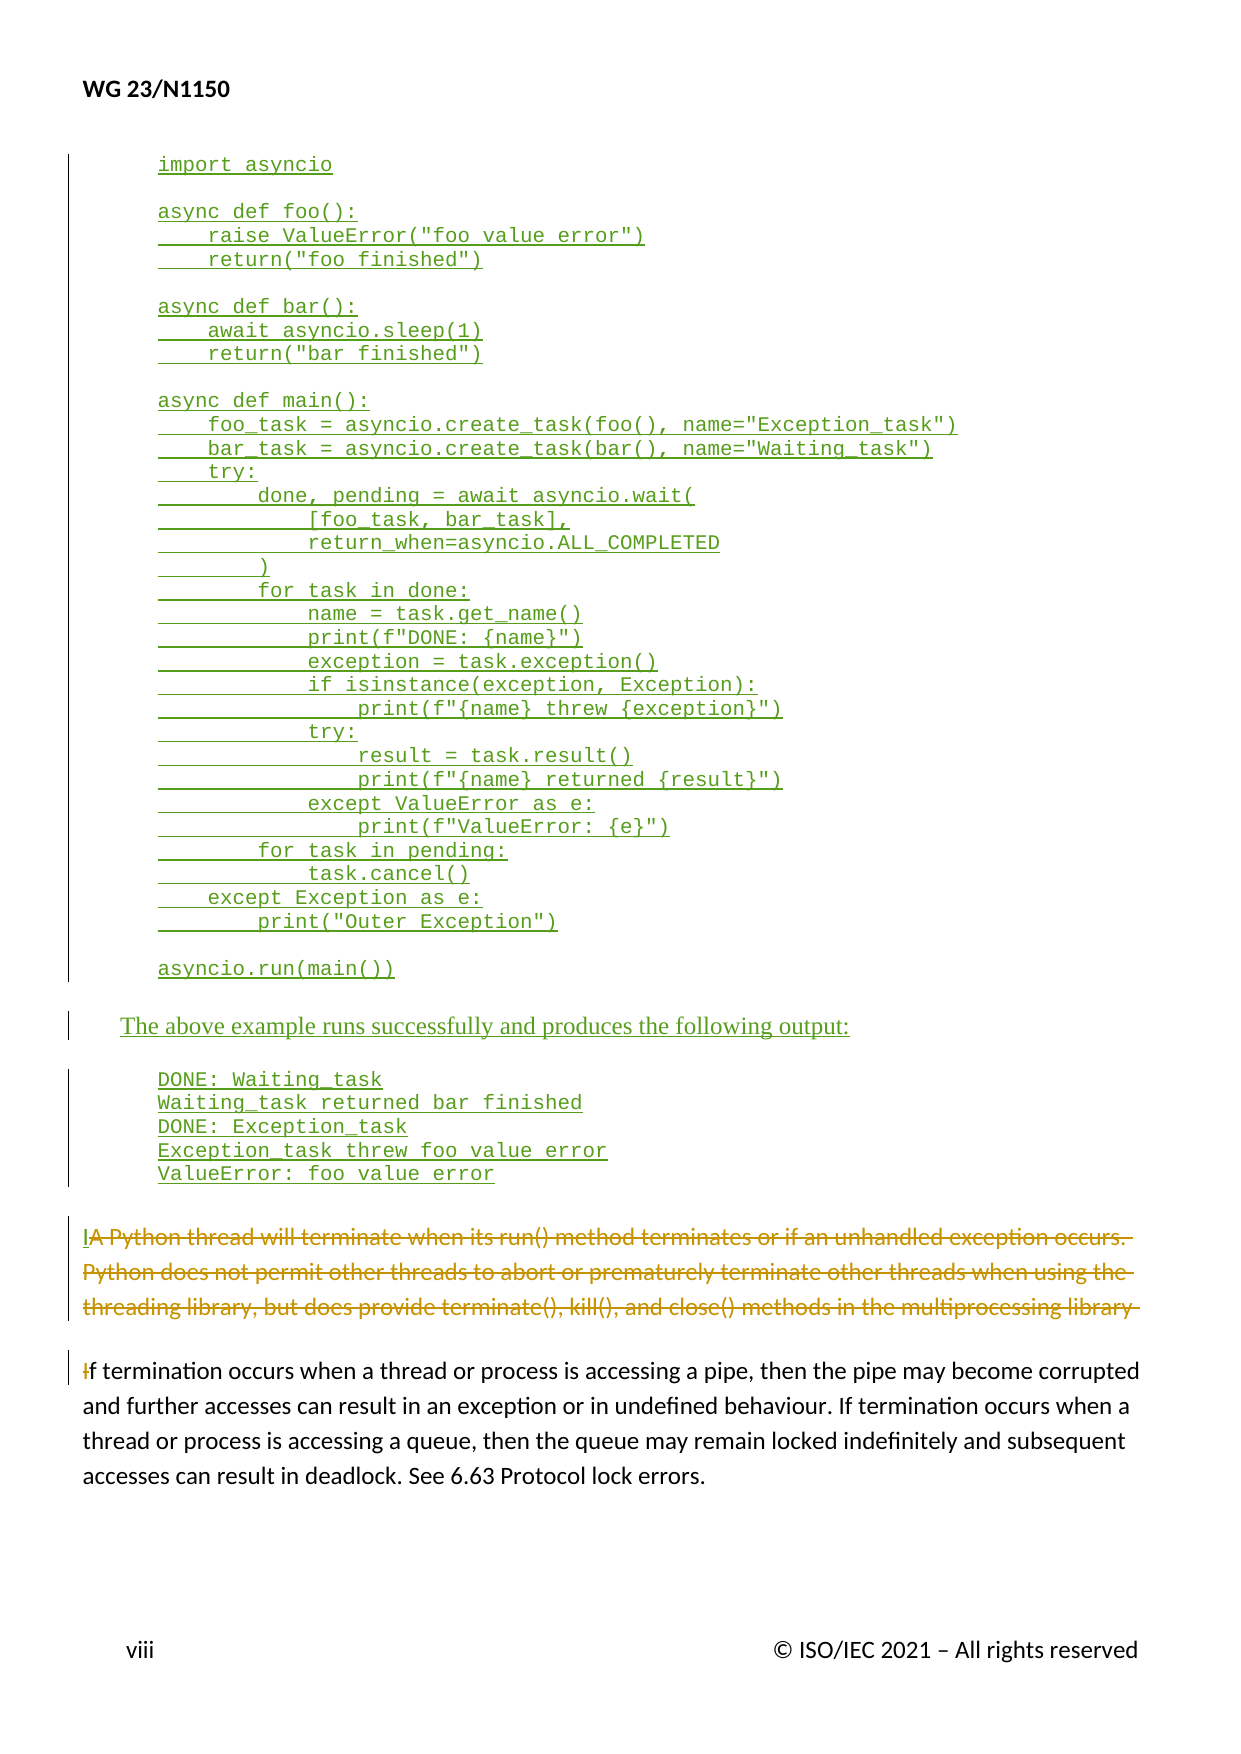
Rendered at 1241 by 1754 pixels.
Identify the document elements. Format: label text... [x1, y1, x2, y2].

text f termination occurs when a thread or process is accessing a pipe, then the pipe may become corrupted and further accesses can result in an exception or in undefined behaviour. If termination occurs when a thread or process is accessing a queue, then the queue may remain locked indefinitely and subsequent accesses can result in deadlock. See 6.63 Protocol lock errors. [82, 1350, 1182, 1490]
